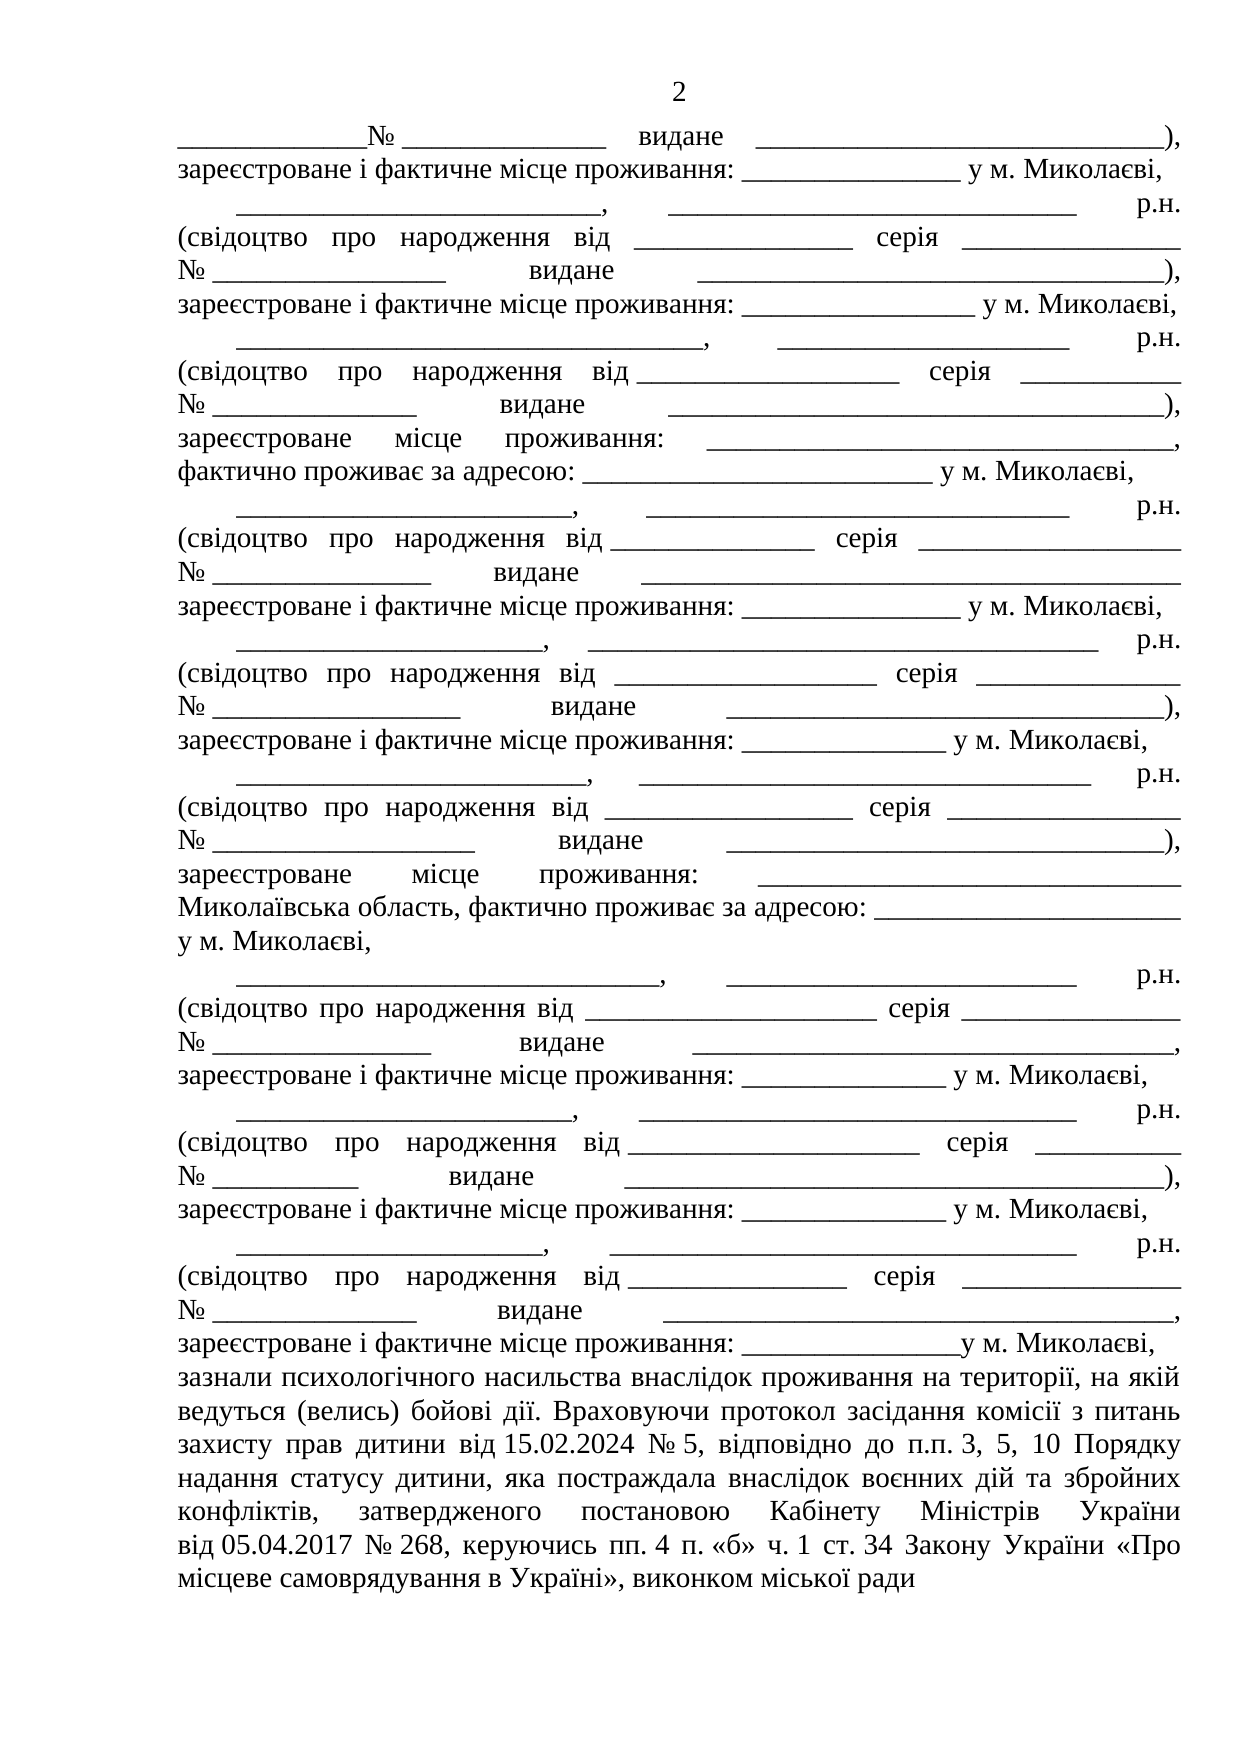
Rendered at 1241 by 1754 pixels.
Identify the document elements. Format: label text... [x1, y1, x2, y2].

text ________________________, _______________________________ р.н. (свідоцтво про народження від _________________ серія ________________ № __________________ видане ______________________________), зареєстроване місце проживання: _____________________________ Миколаївська область, фактично проживає за адресою: _____________________ у м. Миколаєві, [177, 755, 1181, 957]
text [177, 118, 1181, 185]
text _______________________, _____________________________ р.н. (свідоцтво про народження від ______________ серія __________________ № _______________ видане _____________________________________ зареєстроване і фактичне місце проживання: _______________ у м. Миколаєві, [177, 487, 1181, 621]
text ________________________________, ____________________ р.н. (свідоцтво про народження від __________________ серія ___________ № ______________ видане __________________________________), зареєстроване місце проживання: ________________________________, фактично проживає за адресою: ________________________ у м. Миколаєві, [177, 319, 1181, 487]
text _______________________, ______________________________ р.н. (свідоцтво про народження від ____________________ серія __________ № __________ видане _____________________________________), зареєстроване і фактичне місце проживання: ______________ у м. Миколаєві, [177, 1091, 1181, 1225]
text зазнали психологічного насильства внаслідок проживання на території, на якій ведуться (велись) бойові дії. Враховуючи протокол засідання комісії з питань захисту прав дитини від 15.02.2024 № 5, відповідно до п.п. 3, 5, 10 Порядку надання статусу дитини, яка постраждала внаслідок воєнних дій та збройних конфліктів, затвердженого постановою Кабінету Міністрів України від 05.04.2017 № 268, керуючись пп. 4 п. «б» ч. 1 ст. 34 Закону України «Про місцеве самоврядування в Україні», виконком міської ради [177, 1359, 1181, 1594]
text _____________________, ________________________________ р.н. (свідоцтво про народження від _______________ серія _______________ № ______________ видане ___________________________________, зареєстроване і фактичне місце проживання: _______________у м. Миколаєві, [177, 1225, 1181, 1359]
text _____________________________, ________________________ р.н. (свідоцтво про народження від ____________________ серія _______________ № _______________ видане _________________________________, зареєстроване і фактичне місце проживання: ______________ у м. Миколаєві, [177, 957, 1181, 1091]
text _________________________, ____________________________ р.н. (свідоцтво про народження від _______________ серія _______________ № ________________ видане ________________________________), зареєстроване і фактичне місце проживання: ________________ у м. Миколаєві, [177, 185, 1181, 319]
text _____________________, ___________________________________ р.н. (свідоцтво про народження від __________________ серія ______________ № _________________ видане ______________________________), зареєстроване і фактичне місце проживання: ______________ у м. Миколаєві, [177, 621, 1181, 755]
